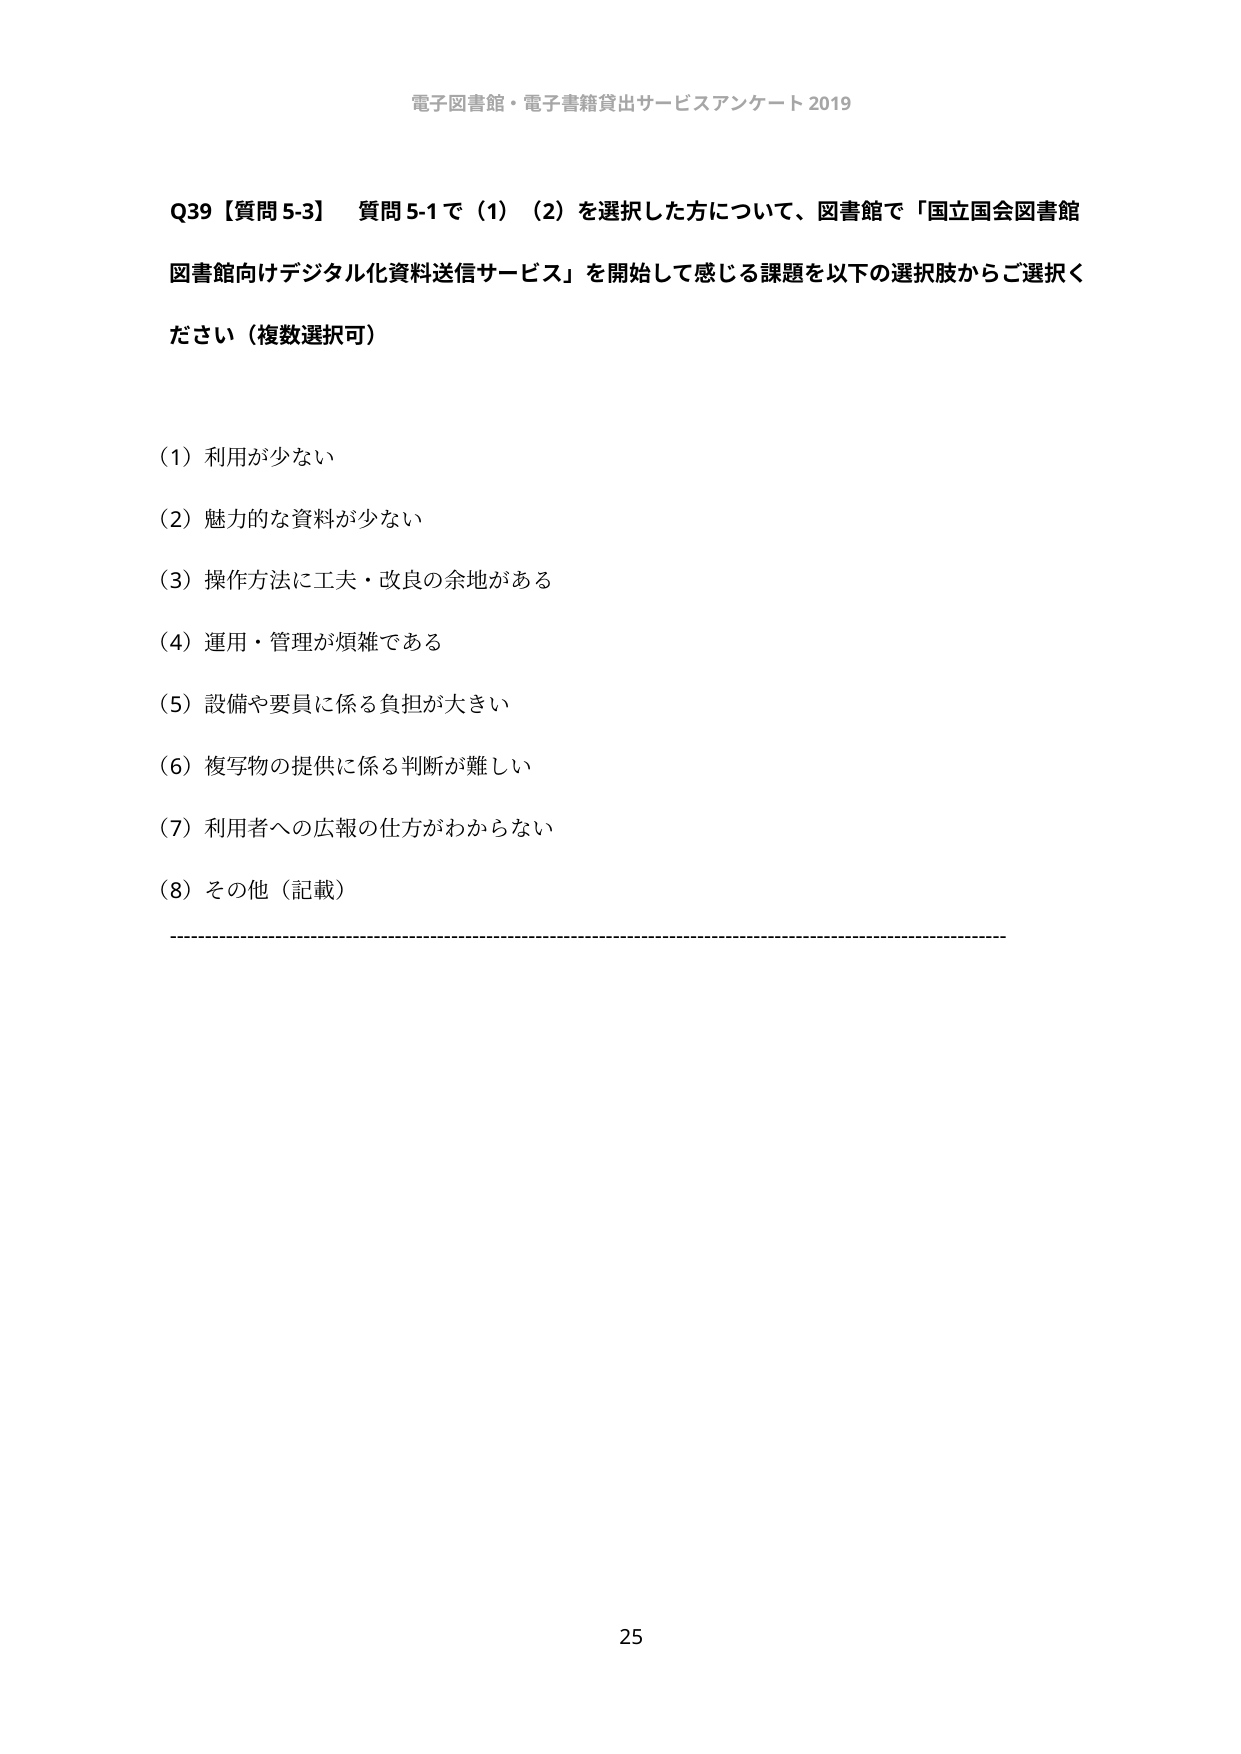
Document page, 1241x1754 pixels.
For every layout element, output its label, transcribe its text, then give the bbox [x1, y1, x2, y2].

text （6）複写物の提供に係る判断が難しい [148, 734, 1092, 796]
text （4）運用・管理が煩雑である [148, 610, 1092, 672]
text ----------------------------------------------------------------------------------------------------------------------- [169, 920, 1092, 951]
text （7）利用者への広報の仕方がわからない [148, 796, 1092, 858]
text （5）設備や要員に係る負担が大きい [148, 672, 1092, 734]
text （3）操作方法に工夫・改良の余地がある [148, 548, 1092, 610]
text （2）魅力的な資料が少ない [148, 487, 1092, 548]
text （8）その他（記載） [148, 858, 1092, 920]
text （1）利用が少ない [148, 425, 1092, 487]
subtitle Q39【質問5-3】 質問5-1で（1）（2）を選択した方について、図書館で「国立国会図書館 図書館向けデジタル化資料送信サービス」を開始して感じる課題を以下の選択肢からご選択ください（複数選択可） [169, 179, 1092, 365]
